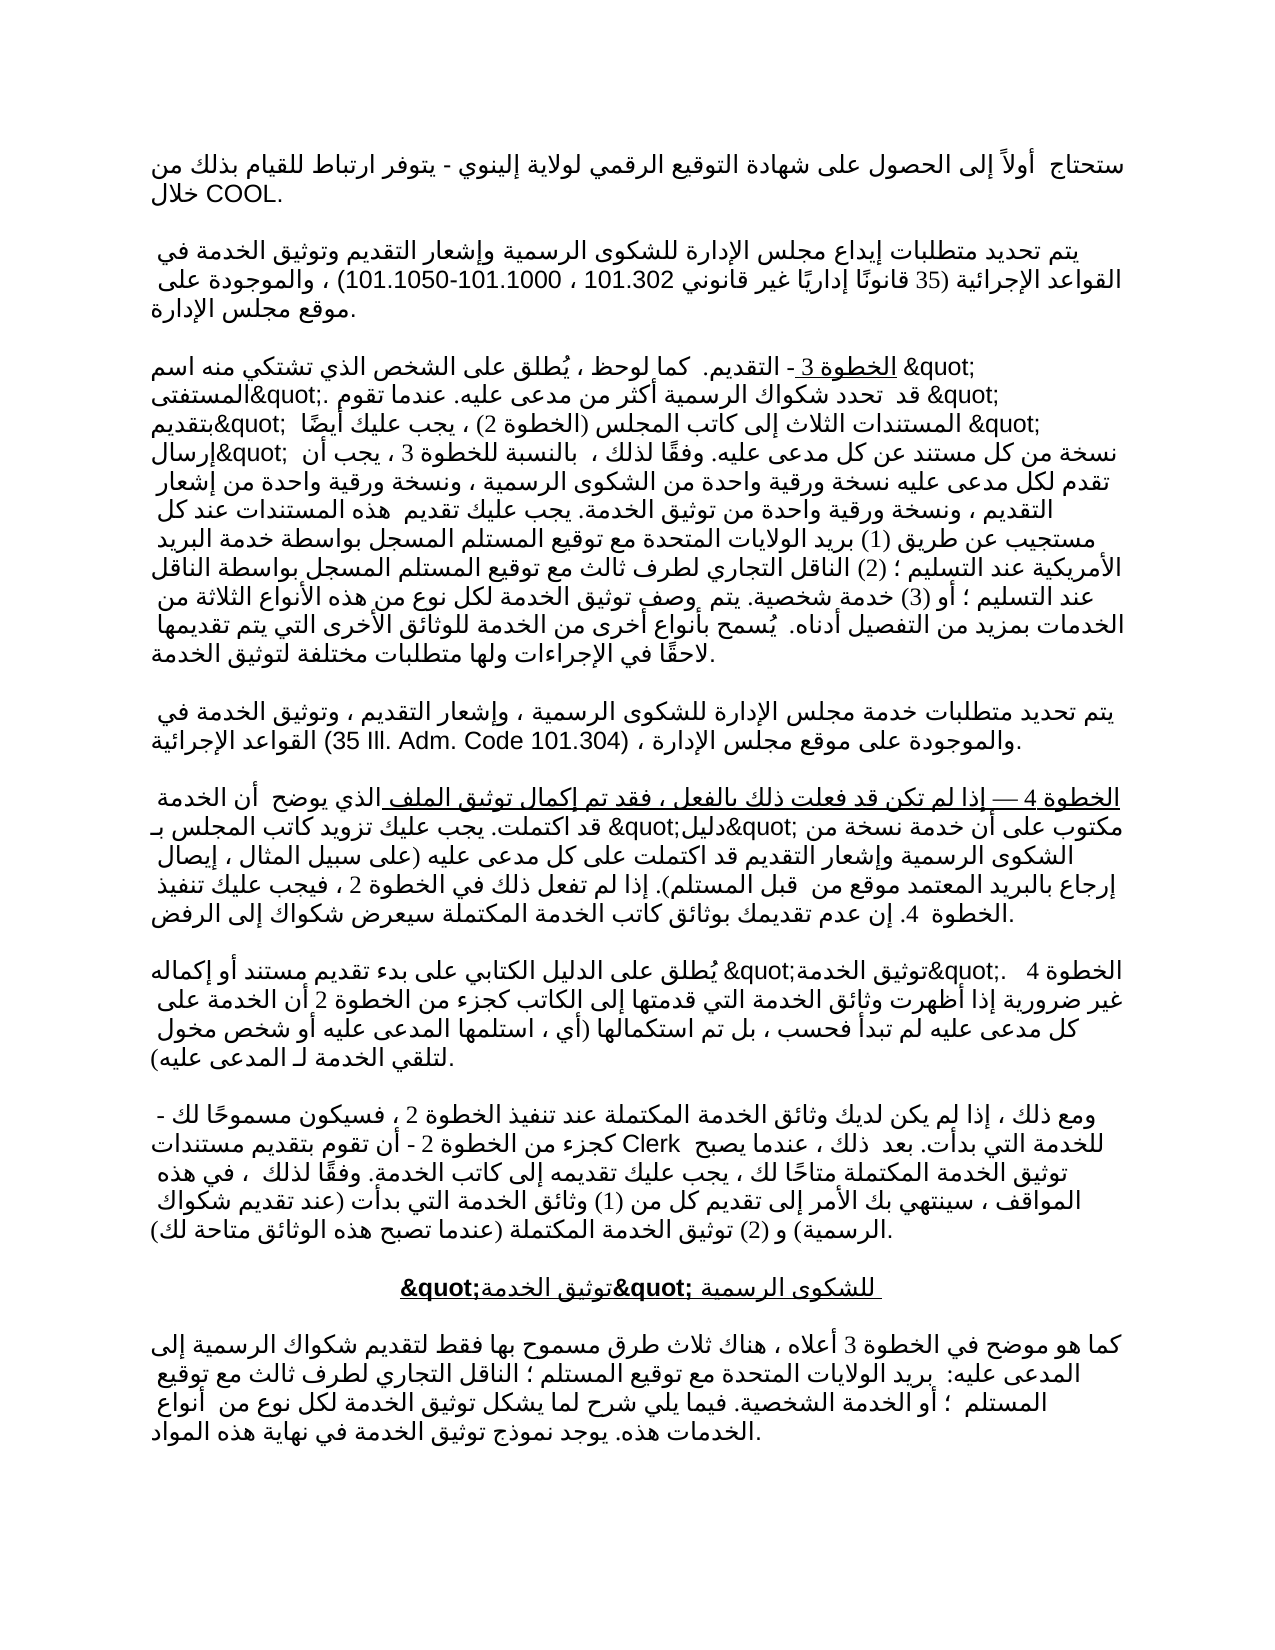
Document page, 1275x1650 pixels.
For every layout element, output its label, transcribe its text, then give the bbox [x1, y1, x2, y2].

text الخطوة 3 - التقديم. كما لوحظ ، يُطلق على الشخص الذي تشتكي منه اسم &quot;المستفتى&quot;. قد تحدد شكواك الرسمية أكثر من مدعى عليه. عندما تقوم &quot;بتقديم&quot; المستندات الثلاث إلى كاتب المجلس (الخطوة 2) ، يجب عليك أيضًا &quot;إرسال&quot; نسخة من كل مستند عن كل مدعى عليه. وفقًا لذلك ، بالنسبة للخطوة 3 ، يجب أن تقدم لكل مدعى عليه نسخة ورقية واحدة من الشكوى الرسمية ، ونسخة ورقية واحدة من إشعار التقديم ، ونسخة ورقية واحدة من توثيق الخدمة. يجب عليك تقديم هذه المستندات عند كل مستجيب عن طريق (1) بريد الولايات المتحدة مع توقيع المستلم المسجل بواسطة خدمة البريد الأمريكية عند التسليم ؛ (2) الناقل التجاري لطرف ثالث مع توقيع المستلم المسجل بواسطة الناقل عند التسليم ؛ أو (3) خدمة شخصية. يتم وصف توثيق الخدمة لكل نوع من هذه الأنواع الثلاثة من الخدمات بمزيد من التفصيل أدناه. يُسمح بأنواع أخرى من الخدمة للوثائق الأخرى التي يتم تقديمها لاحقًا في الإجراءات ولها متطلبات مختلفة لتوثيق الخدمة. [150, 351, 1125, 668]
text &quot;توثيق الخدمة&quot; للشكوى الرسمية [150, 1273, 1125, 1302]
text الخطوة 4 — إذا لم تكن قد فعلت ذلك بالفعل ، فقد تم إكمال توثيق الملف الذي يوضح أن الخدمة قد اكتملت. يجب عليك تزويد كاتب المجلس بـ &quot;دليل&quot; مكتوب على أن خدمة نسخة من الشكوى الرسمية وإشعار التقديم قد اكتملت على كل مدعى عليه (على سبيل المثال ، إيصال إرجاع بالبريد المعتمد موقع من قبل المستلم). إذا لم تفعل ذلك في الخطوة 2 ، فيجب عليك تنفيذ الخطوة 4. إن عدم تقديمك بوثائق كاتب الخدمة المكتملة سيعرض شكواك إلى الرفض. [150, 783, 1125, 927]
text يُطلق على الدليل الكتابي على بدء تقديم مستند أو إكماله &quot;توثيق الخدمة&quot;. الخطوة 4 غير ضرورية إذا أظهرت وثائق الخدمة التي قدمتها إلى الكاتب كجزء من الخطوة 2 أن الخدمة على كل مدعى عليه لم تبدأ فحسب ، بل تم استكمالها (أي ، استلمها المدعى عليه أو شخص مخول لتلقي الخدمة لـ المدعى عليه). [150, 956, 1125, 1071]
text يتم تحديد متطلبات إيداع مجلس الإدارة للشكوى الرسمية وإشعار التقديم وتوثيق الخدمة في القواعد الإجرائية (35 قانونًا إداريًا غير قانوني 101.302 ، 101.1000-101.1050) ، والموجودة على موقع مجلس الإدارة. [150, 236, 1125, 323]
text يتم تحديد متطلبات خدمة مجلس الإدارة للشكوى الرسمية ، وإشعار التقديم ، وتوثيق الخدمة في القواعد الإجرائية (35 Ill. Adm. Code 101.304) ، والموجودة على موقع مجلس الإدارة. [150, 697, 1125, 755]
text ومع ذلك ، إذا لم يكن لديك وثائق الخدمة المكتملة عند تنفيذ الخطوة 2 ، فسيكون مسموحًا لك - كجزء من الخطوة 2 - أن تقوم بتقديم مستندات Clerk للخدمة التي بدأت. بعد ذلك ، عندما يصبح توثيق الخدمة المكتملة متاحًا لك ، يجب عليك تقديمه إلى كاتب الخدمة. وفقًا لذلك ، في هذه المواقف ، سينتهي بك الأمر إلى تقديم كل من (1) وثائق الخدمة التي بدأت (عند تقديم شكواك الرسمية) و (2) توثيق الخدمة المكتملة (عندما تصبح هذه الوثائق متاحة لك). [150, 1100, 1125, 1244]
text كما هو موضح في الخطوة 3 أعلاه ، هناك ثلاث طرق مسموح بها فقط لتقديم شكواك الرسمية إلى المدعى عليه: بريد الولايات المتحدة مع توقيع المستلم ؛ الناقل التجاري لطرف ثالث مع توقيع المستلم ؛ أو الخدمة الشخصية. فيما يلي شرح لما يشكل توثيق الخدمة لكل نوع من أنواع الخدمات هذه. يوجد نموذج توثيق الخدمة في نهاية هذه المواد. [150, 1330, 1125, 1446]
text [150, 150, 1125, 207]
